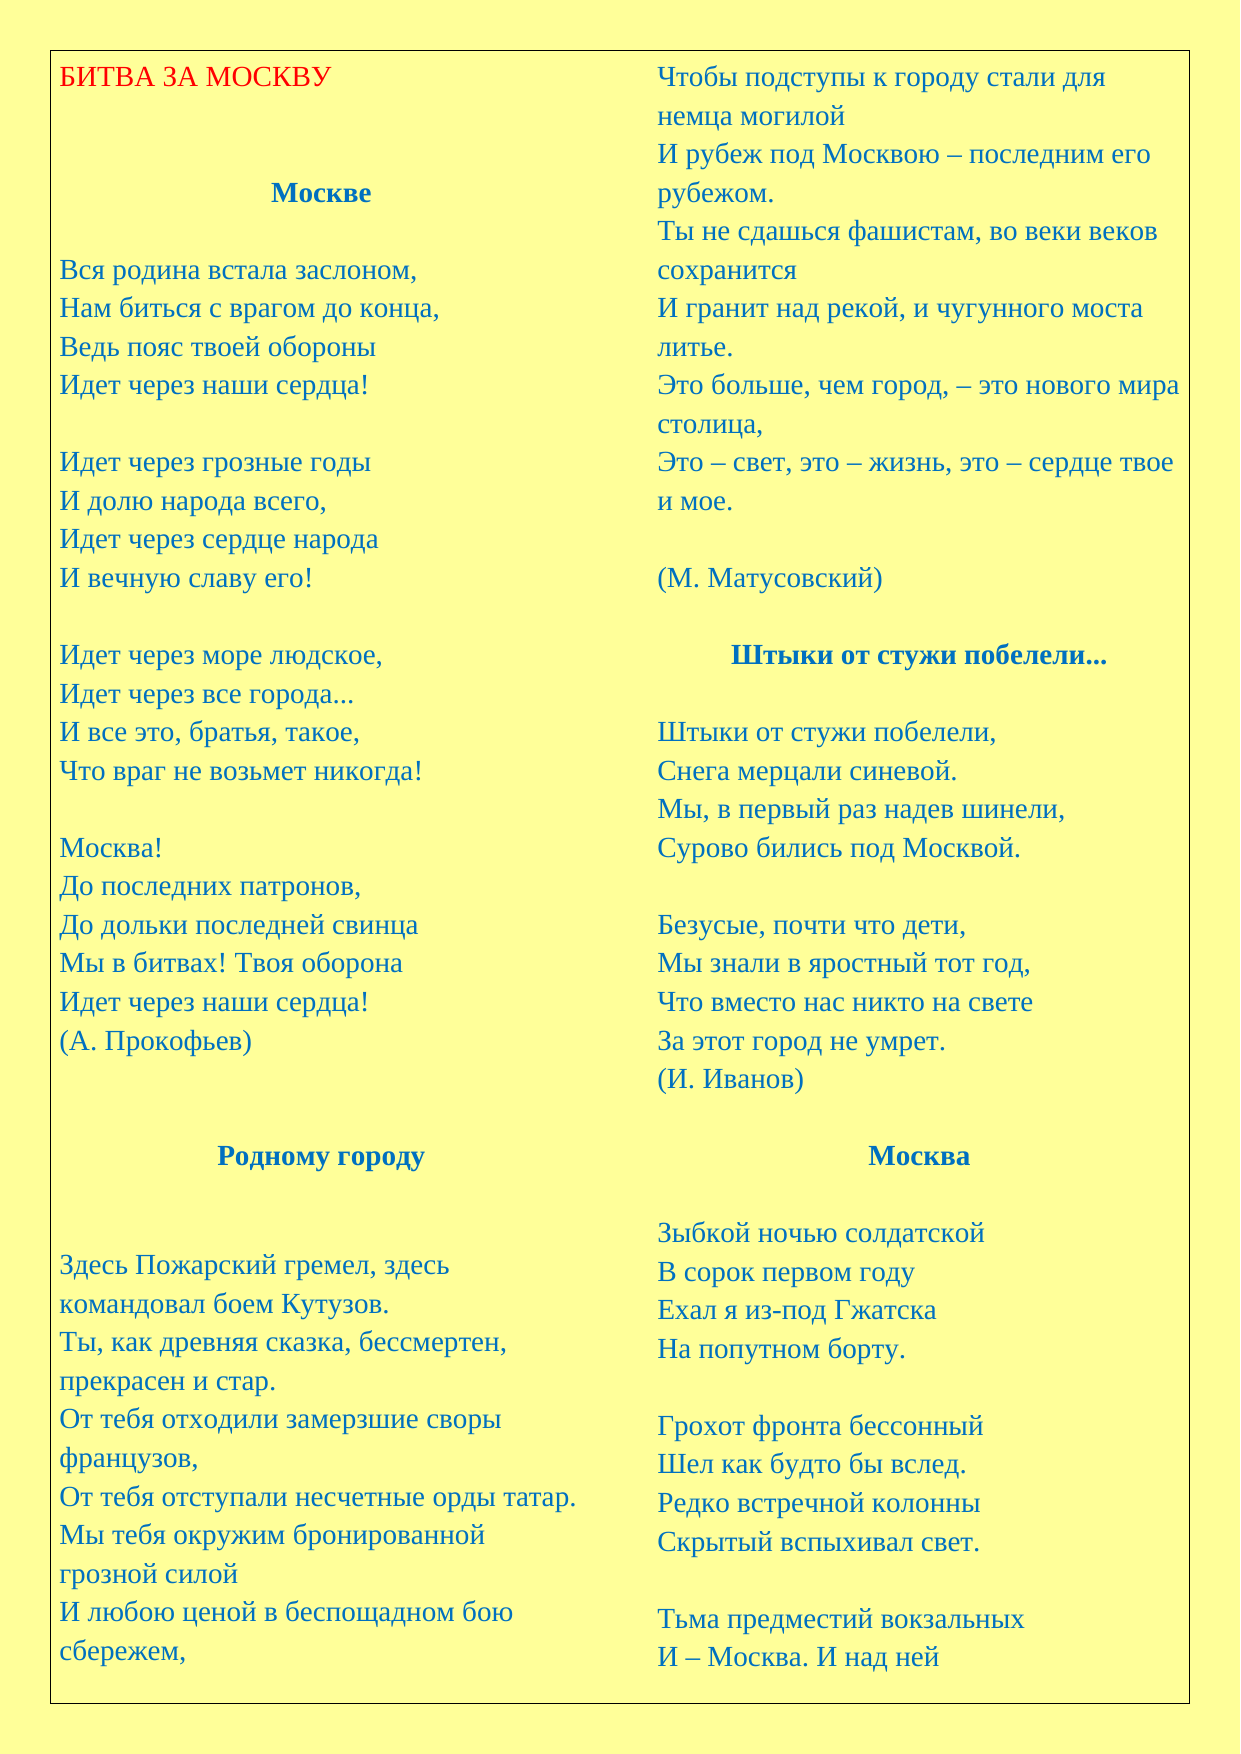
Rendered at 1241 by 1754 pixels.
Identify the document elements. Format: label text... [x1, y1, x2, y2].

text Сурово бились под Москвой. [657, 830, 1181, 863]
text И долю народа всего, [59, 483, 583, 517]
text Штыки от стужи побелели... [657, 637, 1181, 671]
text Снега мерцали синевой. [657, 753, 1181, 786]
text Мы тебя окружим бронированной грозной силой [59, 1517, 583, 1589]
text Тьма предместий вокзальных [657, 1601, 1181, 1634]
text Мы в битвах! Твоя оборона [59, 946, 583, 979]
text Идет через наши сердца! [59, 367, 583, 401]
text Редко встречной колонны [657, 1485, 1181, 1519]
text Безусые, почти что дети, [657, 907, 1181, 941]
text Мы, в первый раз надев шинели, [657, 791, 1181, 825]
text Шел как будто бы вслед. [657, 1447, 1181, 1480]
text (И. Иванов) [657, 1061, 1181, 1095]
text В сорок первом году [657, 1254, 1181, 1287]
text БИТВА ЗА МОСКВУ [59, 59, 583, 93]
text И любою ценой в беспощадном бою сбережем, [59, 1594, 583, 1666]
text Здесь Пожарский гремел, здесь командовал боем Кутузов. [59, 1247, 583, 1319]
text Что враг не возьмет никогда! [59, 753, 583, 786]
text От тебя отходили замерзшие своры французов, [59, 1402, 583, 1474]
text Нам биться с врагом до конца, [59, 290, 583, 324]
text За этот город не умрет. [657, 1023, 1181, 1056]
text Москва [657, 1138, 1181, 1172]
text До дольки последней свинца [59, 907, 583, 941]
text (А. Прокофьев) [59, 1023, 583, 1056]
text Ведь пояс твоей обороны [59, 329, 583, 362]
text Идет через грозные годы [59, 444, 583, 478]
text До последних патронов, [59, 868, 583, 902]
text Москва! [59, 830, 583, 863]
text Ты не сдашься фашистам, во веки веков сохранится [657, 213, 1181, 285]
text Зыбкой ночью солдатской [657, 1215, 1181, 1249]
text И – Москва. И над ней [657, 1639, 1181, 1673]
text Что вместо нас никто на свете [657, 984, 1181, 1018]
text Мы знали в яростный тот год, [657, 946, 1181, 979]
text Идет через море людское, [59, 637, 583, 671]
text Грохот фронта бессонный [657, 1408, 1181, 1442]
text Родному городу [59, 1138, 583, 1172]
text От тебя отступали несчетные орды татар. [59, 1479, 583, 1512]
text И гранит над рекой, и чугунного моста литье. [657, 290, 1181, 362]
text Ехал я из-под Гжатска [657, 1292, 1181, 1326]
text На попутном борту. [657, 1331, 1181, 1364]
text (М. Матусовский) [657, 560, 1181, 594]
text Это больше, чем город, – это нового мира столица, [657, 367, 1181, 439]
text Скрытый вспыхивал свет. [657, 1524, 1181, 1557]
text Это – свет, это – жизнь, это – сердце твое и мое. [657, 444, 1181, 517]
text И вечную славу его! [59, 560, 583, 594]
text Идет через наши сердца! [59, 984, 583, 1018]
text Идет через все города... [59, 676, 583, 709]
text Вся родина встала заслоном, [59, 252, 583, 285]
text Ты, как древняя сказка, бессмертен, прекрасен и стар. [59, 1324, 583, 1397]
text И рубеж под Москвою – последним его рубежом. [657, 136, 1181, 208]
text Штыки от стужи побелели, [657, 714, 1181, 748]
text Москве [59, 175, 583, 208]
text И все это, братья, такое, [59, 714, 583, 748]
text Идет через сердце народа [59, 522, 583, 555]
text Чтобы подступы к городу стали для немца могилой [657, 59, 1181, 131]
